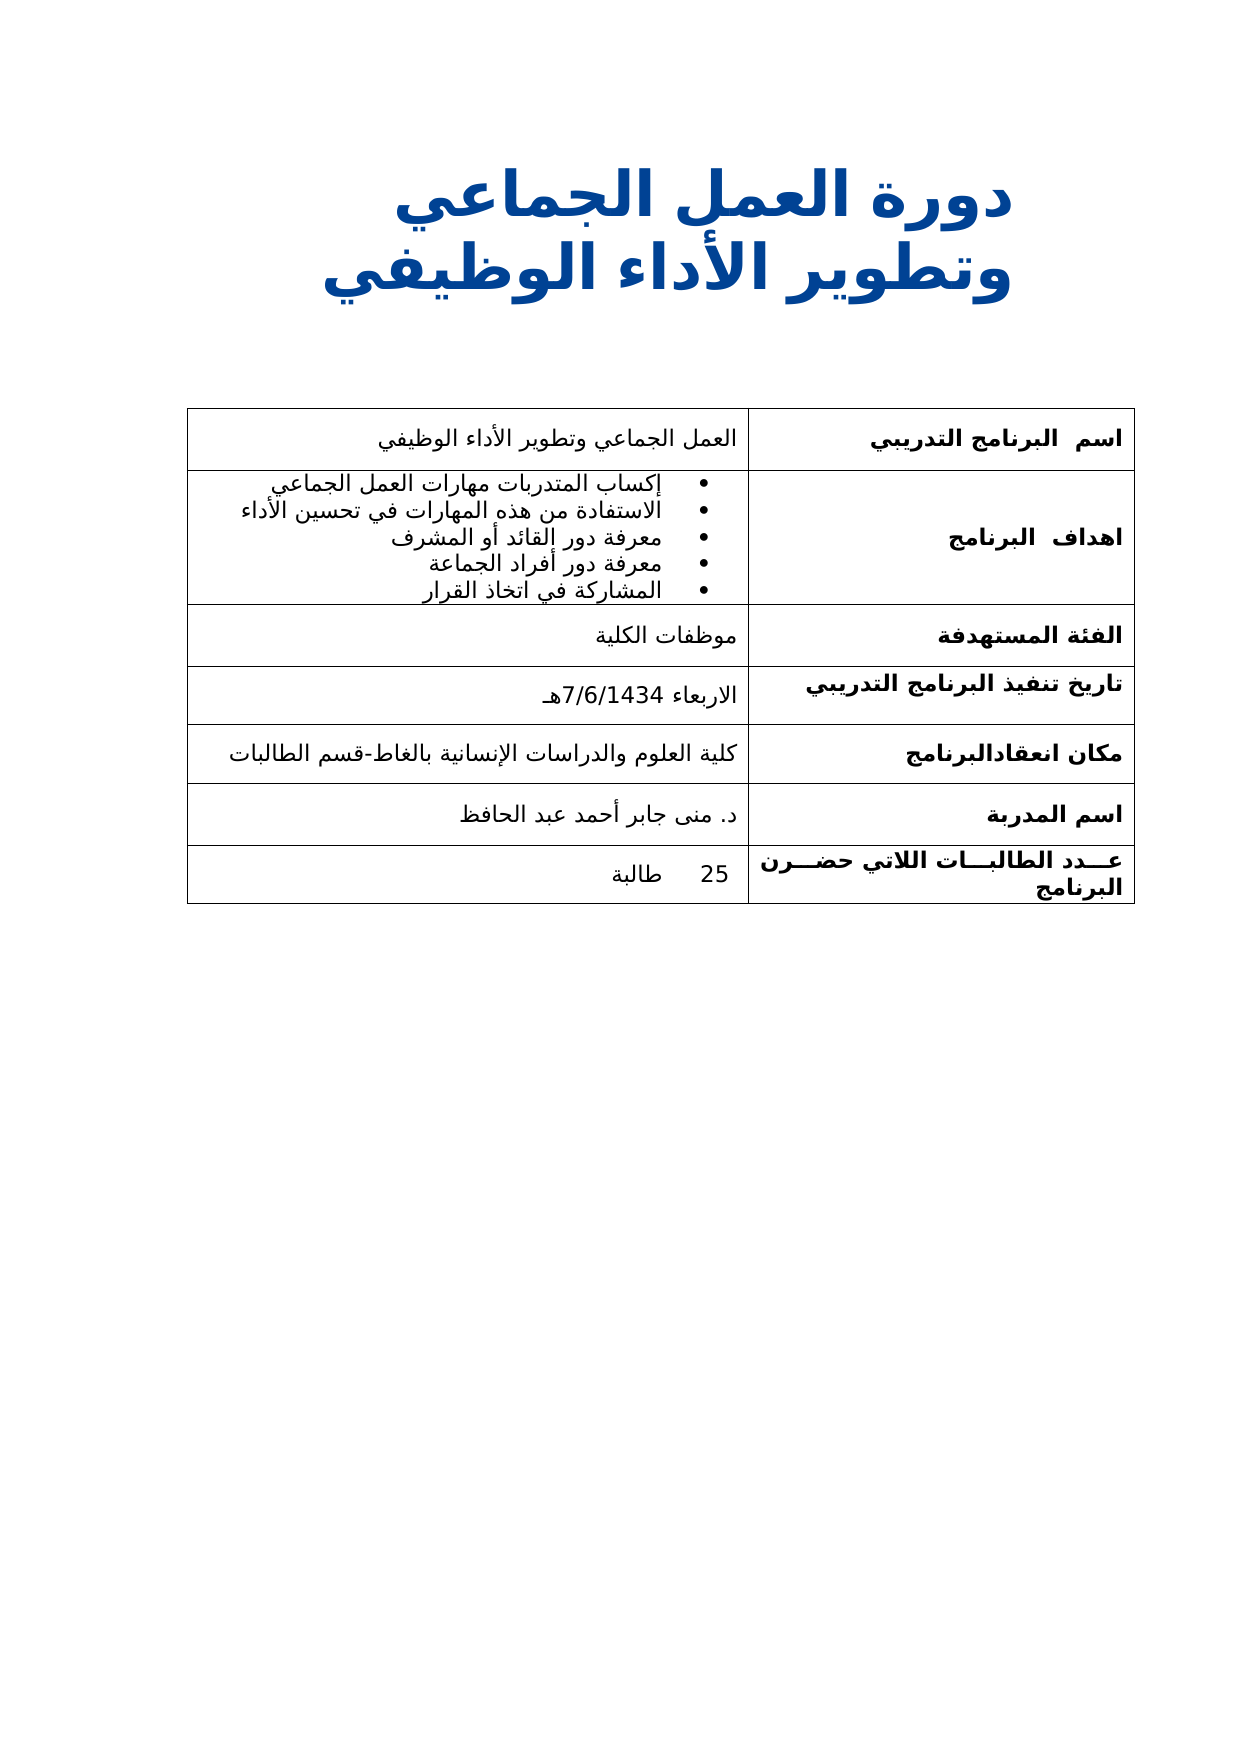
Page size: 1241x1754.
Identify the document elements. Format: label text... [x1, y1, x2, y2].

table_header العمل الجماعي وتطوير الأداء الوظيفي [188, 409, 748, 469]
table_cell الفئة المستهدفة [749, 605, 1134, 666]
table_cell د. منى جابر أحمد عبد الحافظ [188, 784, 748, 845]
table_cell اهداف البرنامج [749, 471, 1134, 604]
table_cell موظفات الكلية [188, 605, 748, 666]
table_cell إكساب المتدربات مهارات العمل الجماعي الاستفادة من هذه المهارات في تحسين الأداء معرفة دور القائد أو المشرف معرفة دور أفراد الجماعة المشاركة في اتخاذ القرار [188, 471, 748, 604]
table_cell تاريخ تنفيذ البرنامج التدريبي [749, 667, 1134, 724]
table_cell مكان انعقادالبرنامج [749, 725, 1134, 783]
table_cell عدد الطالبات اللاتي حضرن البرنامج [749, 846, 1134, 903]
table_cell اسم المدربة [749, 784, 1134, 845]
table_cell طالبة [188, 846, 748, 903]
table_cell الاربعاء 7/6/1434هـ [188, 667, 748, 724]
table_cell كلية العلوم والدراسات الإنسانية بالغاط-قسم الطالبات [188, 725, 748, 783]
table_header اسم البرنامج التدريبي [749, 409, 1134, 469]
